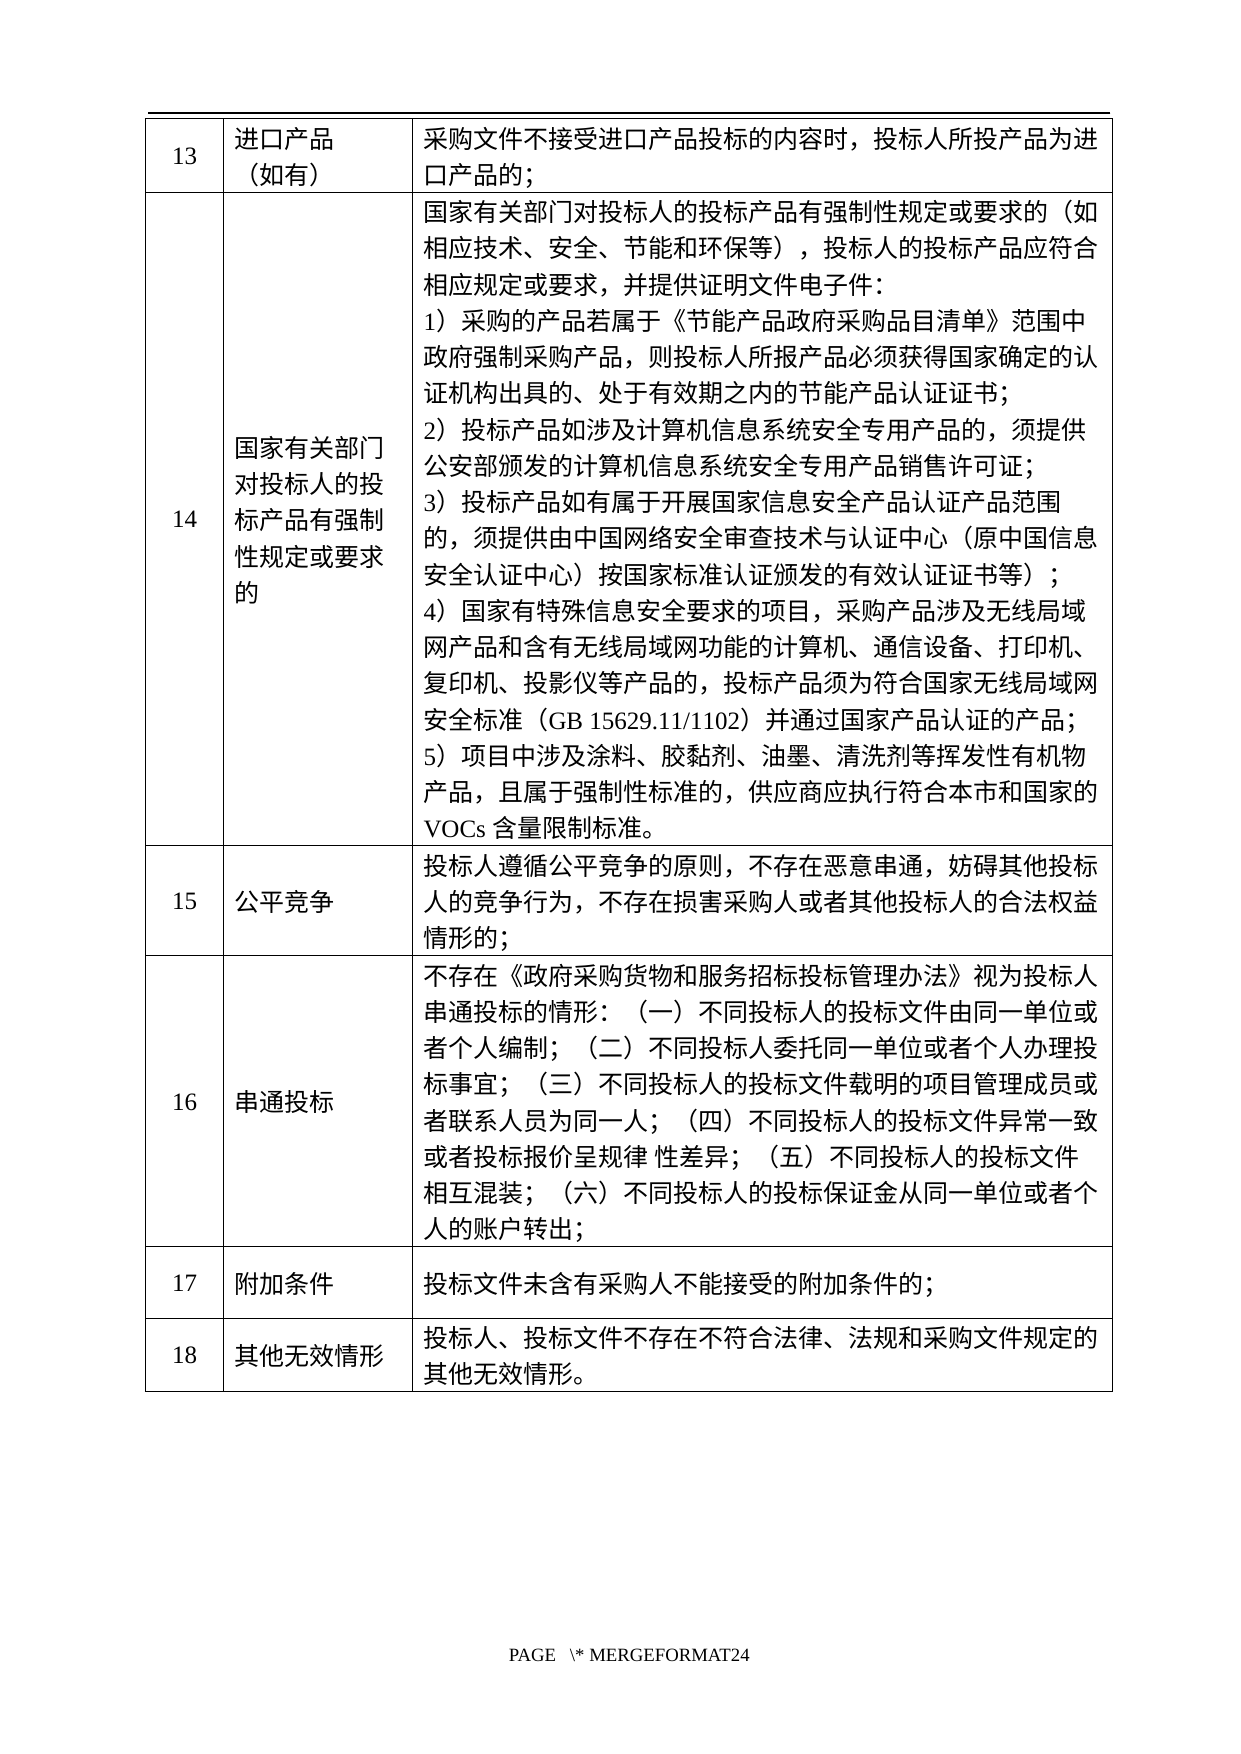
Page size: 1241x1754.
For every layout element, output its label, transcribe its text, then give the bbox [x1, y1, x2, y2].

table_cell 13 [146, 119, 223, 192]
table_cell 其他无效情形 [224, 1319, 412, 1391]
table_cell 14 [146, 193, 223, 845]
table_cell 采购文件不接受进口产品投标的内容时，投标人所投产品为进口产品的； [413, 119, 1112, 192]
table_cell 进口产品 （如有） [224, 119, 412, 192]
table_cell 18 [146, 1319, 223, 1391]
table_cell 投标人遵循公平竞争的原则，不存在恶意串通，妨碍其他投标人的竞争行为，不存在损害采购人或者其他投标人的合法权益情形的； [413, 846, 1112, 955]
table_cell 公平竞争 [224, 846, 412, 955]
table_cell 投标人、投标文件不存在不符合法律、法规和采购文件规定的其他无效情形。 [413, 1319, 1112, 1391]
table_cell 17 [146, 1247, 223, 1317]
table_cell 不存在《政府采购货物和服务招标投标管理办法》视为投标人串通投标的情形：（一）不同投标人的投标文件由同一单位或者个人编制；（二）不同投标人委托同一单位或者个人办理投标事宜；（三）不同投标人的投标文件载明的项目管理成员或者联系人员为同一人；（四）不同投标人的投标文件异常一致或者投标报价呈规律 性差异；（五）不同投标人的投标文件相互混装；（六）不同投标人的投标保证金从同一单位或者个人的账户转出； [413, 956, 1112, 1246]
table_cell 国家有关部门对投标人的投标产品有强制性规定或要求的 [224, 193, 412, 845]
table_cell 15 [146, 846, 223, 955]
table_cell 串通投标 [224, 956, 412, 1246]
table_cell 国家有关部门对投标人的投标产品有强制性规定或要求的（如相应技术、安全、节能和环保等），投标人的投标产品应符合相应规定或要求，并提供证明文件电子件： 1）采购的产品若属于《节能产品政府采购品目清单》范围中政府强制采购产品，则投标人所报产品必须获得国家确定的认证机构出具的、处于有效期之内的节能产品认证证书； 2）投标产品如涉及计算机信息系统安全专用产品的，须提供公安部颁发的计算机信息系统安全专用产品销售许可证； 3）投标产品如有属于开展国家信息安全产品认证产品范围的，须提供由中国网络安全审查技术与认证中心（原中国信息安全认证中心）按国家标准认证颁发的有效认证证书等）； 4）国家有特殊信息安全要求的项目，采购产品涉及无线局域网产品和含有无线局域网功能的计算机、通信设备、打印机、复印机、投影仪等产品的，投标产品须为符合国家无线局域网安全标准（GB 15629.11/1102）并通过国家产品认证的产品； 5）项目中涉及涂料、胶黏剂、油墨、清洗剂等挥发性有机物产品，且属于强制性标准的，供应商应执行符合本市和国家的VOCs 含量限制标准。 [413, 193, 1112, 845]
table_cell 投标文件未含有采购人不能接受的附加条件的； [413, 1247, 1112, 1317]
table_cell 附加条件 [224, 1247, 412, 1317]
table_cell 16 [146, 956, 223, 1246]
